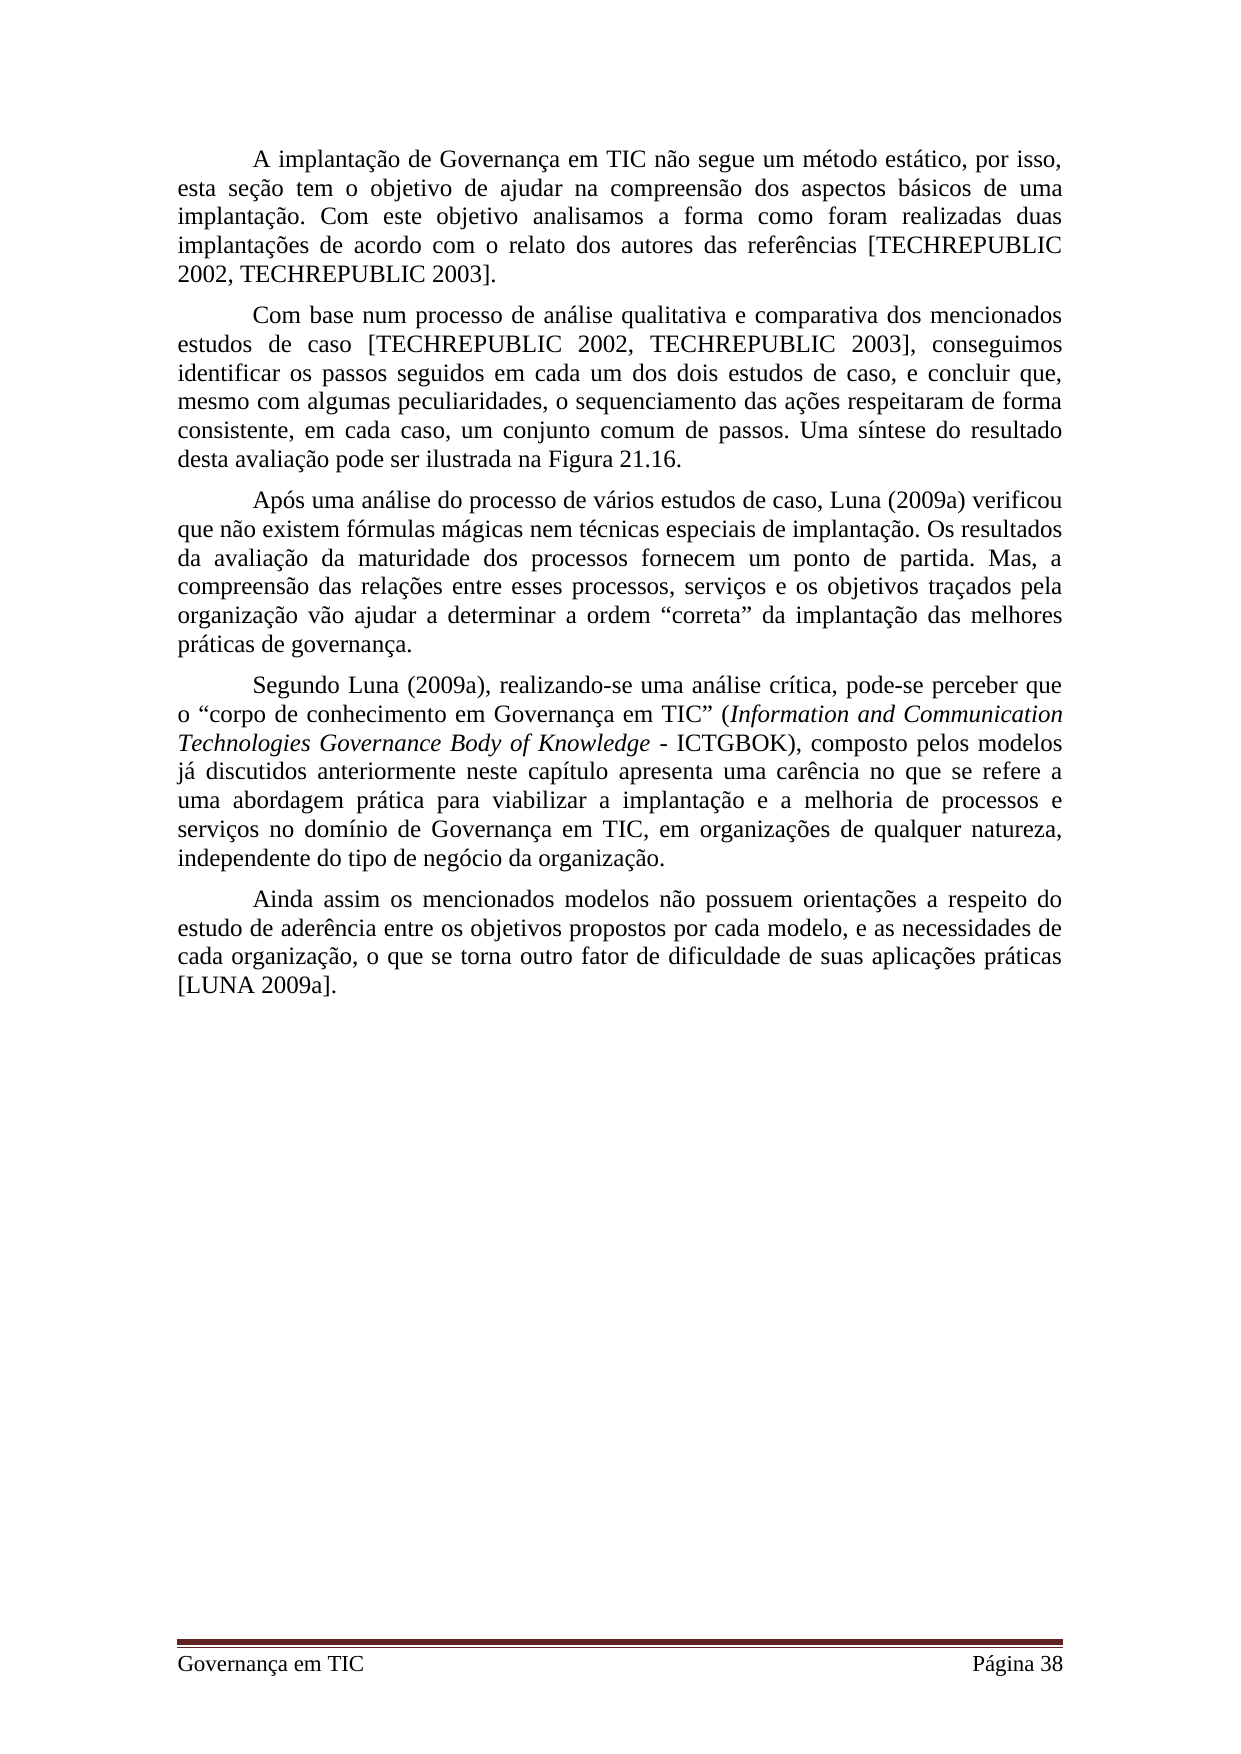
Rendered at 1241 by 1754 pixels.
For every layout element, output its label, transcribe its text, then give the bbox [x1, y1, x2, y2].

text Ainda assim os mencionados modelos não possuem orientações a respeito do estudo de aderência entre os objetivos propostos por cada modelo, e as necessidades de cada organização, o que se torna outro fator de dificuldade de suas aplicações práticas [LUNA 2009a]. [177, 884, 1063, 999]
text Segundo Luna (2009a), realizando-se uma análise crítica, pode-se perceber que o “corpo de conhecimento em Governança em TIC” (Information and Communication Technologies Governance Body of Knowledge - ICTGBOK), composto pelos modelos já discutidos anteriormente neste capítulo apresenta uma carência no que se refere a uma abordagem prática para viabilizar a implantação e a melhoria de processos e serviços no domínio de Governança em TIC, em organizações de qualquer natureza, independente do tipo de negócio da organização. [177, 670, 1063, 871]
text Após uma análise do processo de vários estudos de caso, Luna (2009a) verificou que não existem fórmulas mágicas nem técnicas especiais de implantação. Os resultados da avaliação da maturidade dos processos fornecem um ponto de partida. Mas, a compreensão das relações entre esses processos, serviços e os objetivos traçados pela organização vão ajudar a determinar a ordem “correta” da implantação das melhores práticas de governança. [177, 485, 1063, 658]
text A implantação de Governança em TIC não segue um método estático, por isso, esta seção tem o objetivo de ajudar na compreensão dos aspectos básicos de uma implantação. Com este objetivo analisamos a forma como foram realizadas duas implantações de acordo com o relato dos autores das referências [TECHREPUBLIC 2002, TECHREPUBLIC 2003]. [177, 144, 1063, 288]
